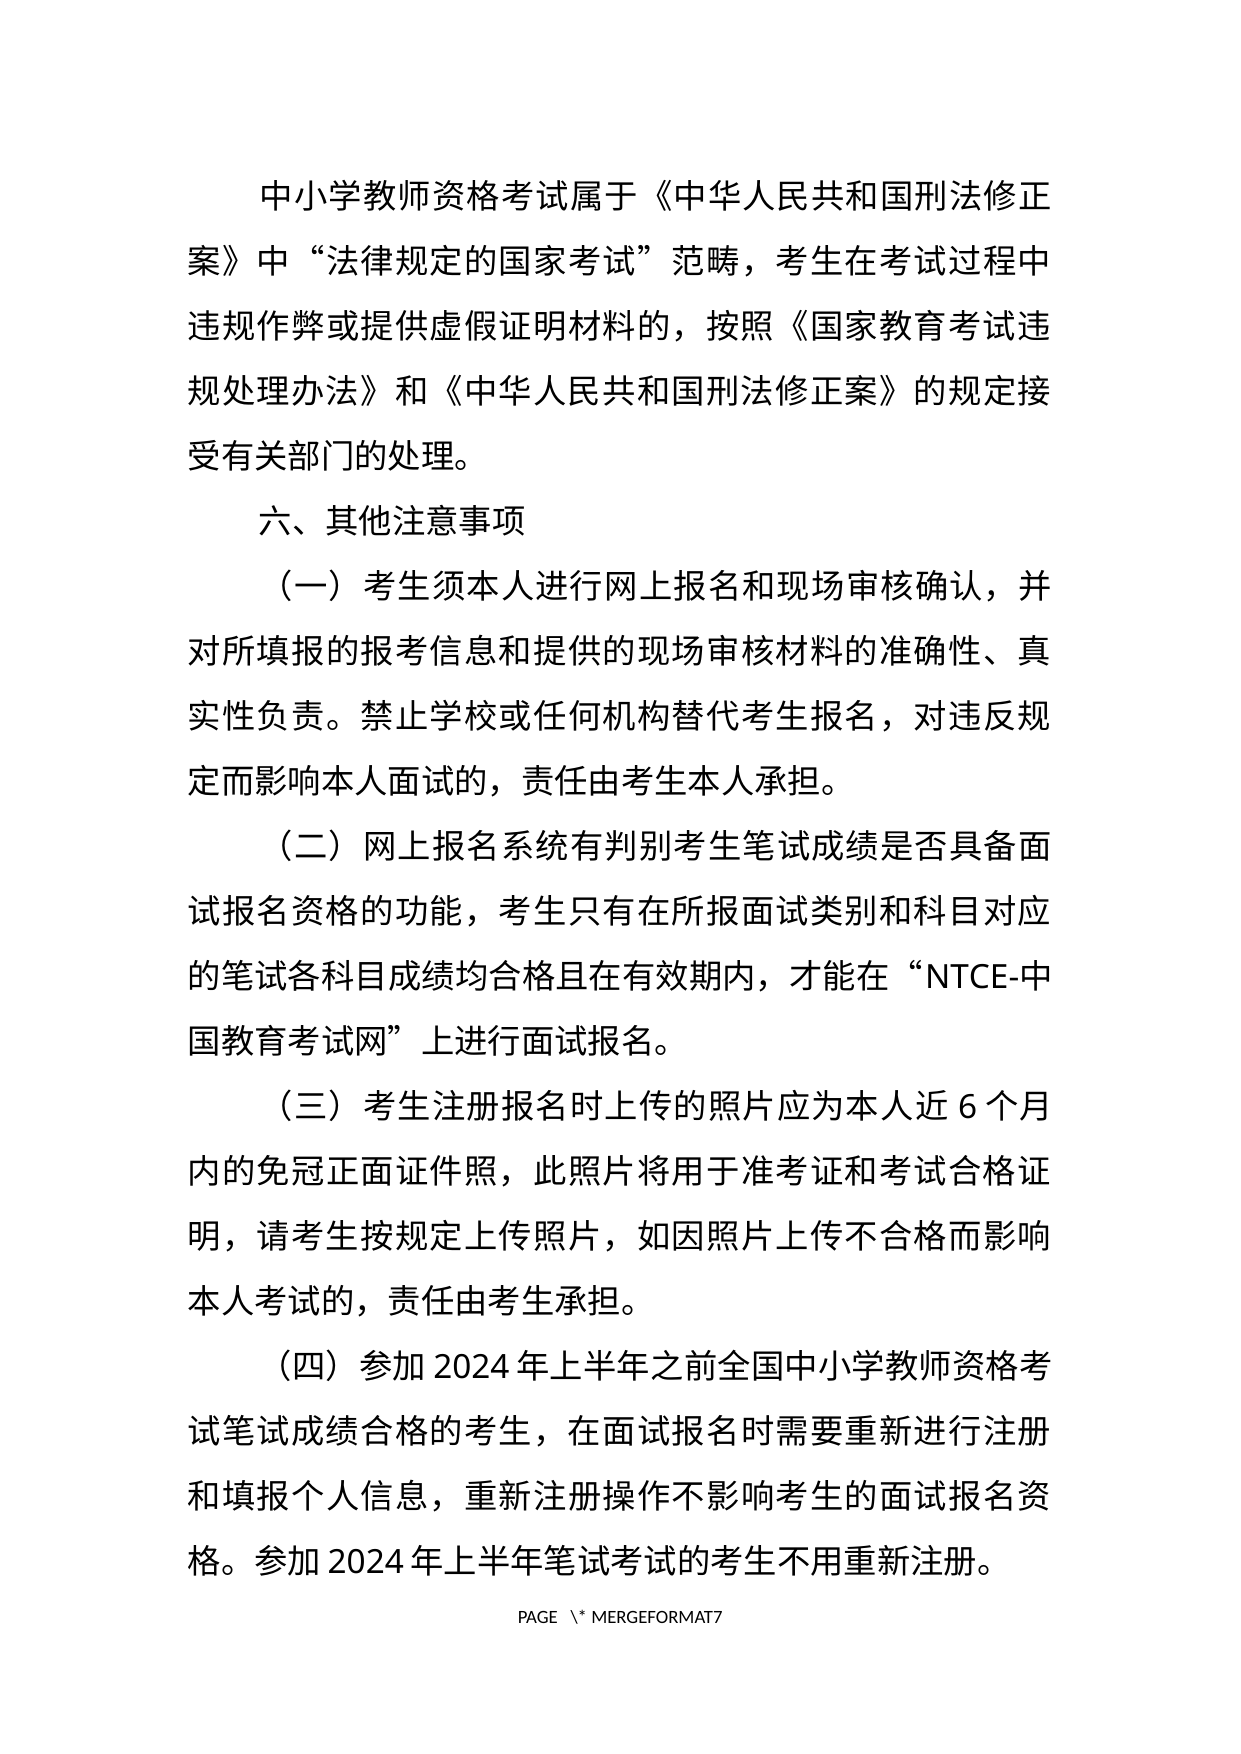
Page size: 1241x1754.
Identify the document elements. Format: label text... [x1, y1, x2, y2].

text （一）考生须本人进行网上报名和现场审核确认，并对所填报的报考信息和提供的现场审核材料的准确性、真实性负责。禁止学校或任何机构替代考生报名，对违反规定而影响本人面试的，责任由考生本人承担。 [187, 552, 1053, 812]
text 中小学教师资格考试属于《中华人民共和国刑法修正案》中“法律规定的国家考试”范畴，考生在考试过程中，违规作弊或提供虚假证明材料的，按照《国家教育考试违规处理办法》和《中华人民共和国刑法修正案》的规定接受有关部门的处理。 [187, 162, 1053, 487]
text （四）参加2024年上半年之前全国中小学教师资格考试笔试成绩合格的考生，在面试报名时需要重新进行注册和填报个人信息，重新注册操作不影响考生的面试报名资格。参加2024年上半年笔试考试的考生不用重新注册。 [187, 1332, 1053, 1592]
text （三）考生注册报名时上传的照片应为本人近6个月内的免冠正面证件照，此照片将用于准考证和考试合格证明，请考生按规定上传照片，如因照片上传不合格而影响本人考试的，责任由考生承担。 [187, 1072, 1053, 1332]
text 六、其他注意事项 [187, 487, 1053, 552]
text （二）网上报名系统有判别考生笔试成绩是否具备面试报名资格的功能，考生只有在所报面试类别和科目对应的笔试各科目成绩均合格且在有效期内，才能在“NTCE-中国教育考试网”上进行面试报名。 [187, 812, 1053, 1072]
